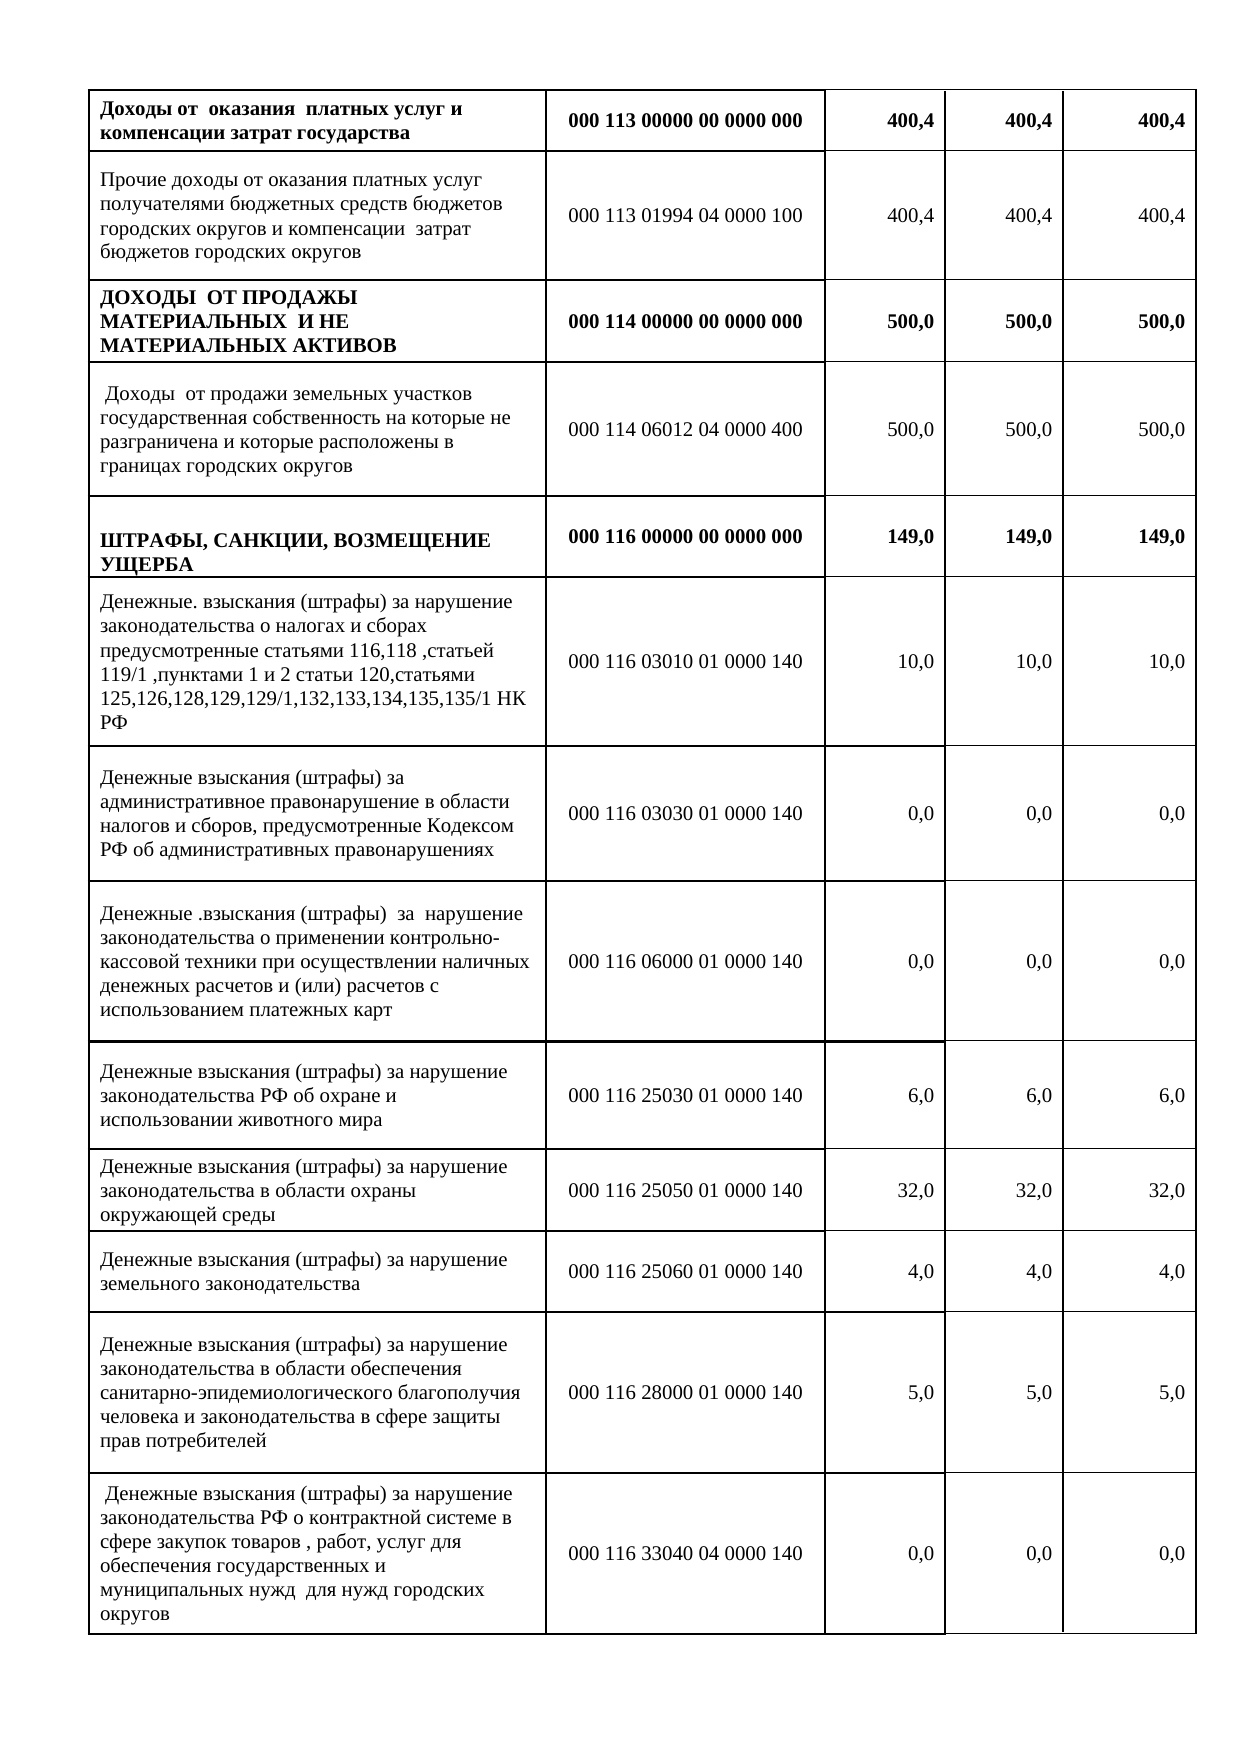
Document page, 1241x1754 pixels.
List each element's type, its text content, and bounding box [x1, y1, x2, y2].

table_cell 10,0 [946, 577, 1062, 745]
table_cell 000 116 25050 01 0000 140 [547, 1150, 824, 1229]
table_cell 000 116 00000 00 0000 000 [547, 497, 824, 576]
table_cell 000 116 03030 01 0000 140 [547, 747, 824, 879]
table_cell 000 116 25030 01 0000 140 [547, 1043, 824, 1148]
table_cell Денежные взыскания (штрафы) за нарушение законодательства в области охраны окружающей среды [90, 1150, 545, 1229]
table_cell 32,0 [826, 1149, 944, 1229]
table_cell 0,0 [946, 746, 1062, 879]
table_cell Денежные. взыскания (штрафы) за нарушение законодательства о налогах и сборах предусмотренные статьями 116,118 ,статьей 119/1 ,пунктами 1 и 2 статьи 120,статьями 125,126,128,129,129/1,132,133,134,135,135/1 НК РФ [90, 578, 545, 745]
table_cell 500,0 [946, 280, 1062, 361]
table_cell 10,0 [826, 577, 944, 745]
table_cell Денежные взыскания (штрафы) за административное правонарушение в области налогов и сборов, предусмотренные Кодексом РФ об административных правонарушениях [90, 747, 545, 879]
table_cell 0,0 [1064, 881, 1195, 1040]
table_cell 000 116 03010 01 0000 140 [547, 578, 824, 745]
table_cell 0,0 [1064, 746, 1195, 879]
table_cell 10,0 [1064, 577, 1195, 745]
table_cell [90, 497, 545, 526]
table_cell 149,0 [826, 496, 944, 576]
table_cell Денежные взыскания (штрафы) за нарушение законодательства РФ об охране и использовании животного мира [90, 1043, 545, 1148]
table_cell 0,0 [946, 1473, 1063, 1633]
table_cell 149,0 [1064, 496, 1195, 576]
table_cell 4,0 [826, 1231, 944, 1311]
table_cell Денежные взыскания (штрафы) за нарушение законодательства в области обеспечения санитарно-эпидемиологического благополучия человека и законодательства в сфере защиты прав потребителей [90, 1313, 545, 1472]
table_cell 0,0 [826, 747, 944, 879]
table_cell 5,0 [1064, 1312, 1195, 1472]
table_cell 149,0 [946, 496, 1062, 576]
table_cell 000 114 00000 00 0000 000 [547, 281, 824, 361]
table_cell 500,0 [1064, 362, 1195, 495]
table_cell Денежные .взыскания (штрафы) за нарушение законодательства о применении контрольно-кассовой техники при осуществлении наличных денежных расчетов и (или) расчетов с использованием платежных карт [90, 882, 545, 1040]
table_cell 400,4 [1064, 151, 1195, 279]
table_cell ШТРАФЫ, САНКЦИИ, ВОЗМЕЩЕНИЕ УЩЕРБА [90, 526, 545, 576]
table_cell 500,0 [946, 362, 1062, 495]
table_cell 400,4 [946, 90, 1063, 149]
table_cell 0,0 [1063, 1473, 1195, 1633]
table_cell 400,4 [1064, 90, 1195, 149]
table_cell 5,0 [946, 1312, 1062, 1472]
table_cell 000 113 01994 04 0000 100 [547, 152, 824, 279]
table_cell 32,0 [1064, 1149, 1195, 1229]
table_cell 400,4 [826, 151, 944, 279]
table_cell 0,0 [946, 881, 1062, 1040]
table_cell 000 116 25060 01 0000 140 [547, 1232, 824, 1311]
table_cell 000 116 06000 01 0000 140 [547, 882, 824, 1040]
table_cell Прочие доходы от оказания платных услуг получателями бюджетных средств бюджетов городских округов и компенсации затрат бюджетов городских округов [90, 152, 545, 279]
table_cell 4,0 [946, 1231, 1062, 1311]
table_cell 000 114 06012 04 0000 400 [547, 363, 824, 495]
table_cell ДОХОДЫ ОТ ПРОДАЖЫ МАТЕРИАЛЬНЫХ И НЕ МАТЕРИАЛЬНЫХ АКТИВОВ [90, 281, 545, 361]
table_cell 500,0 [1064, 280, 1195, 361]
table_cell 0,0 [826, 882, 944, 1040]
table_cell 6,0 [1064, 1041, 1195, 1148]
table_cell 4,0 [1064, 1231, 1195, 1311]
table_cell 000 116 33040 04 0000 140 [547, 1474, 824, 1633]
table_cell 500,0 [826, 362, 944, 495]
table_cell 000 113 00000 00 0000 000 [547, 91, 824, 149]
table_cell Доходы от оказания платных услуг и компенсации затрат государства [90, 91, 545, 149]
table_cell Денежные взыскания (штрафы) за нарушение законодательства РФ о контрактной системе в сфере закупок товаров , работ, услуг для обеспечения государственных и муниципальных нужд для нужд городских округов [90, 1474, 545, 1633]
table_cell 500,0 [826, 280, 944, 361]
table_cell 5,0 [826, 1313, 944, 1472]
table_cell 000 116 28000 01 0000 140 [547, 1313, 824, 1472]
table_cell 0,0 [826, 1474, 944, 1633]
table_cell 32,0 [946, 1149, 1062, 1229]
table_cell Доходы от продажи земельных участков государственная собственность на которые не разграничена и которые расположены в границах городских округов [90, 363, 545, 495]
table_cell 400,4 [946, 151, 1062, 279]
table_cell 6,0 [946, 1041, 1062, 1148]
table_cell Денежные взыскания (штрафы) за нарушение земельного законодательства [90, 1232, 545, 1311]
table_cell 6,0 [826, 1043, 944, 1148]
table_cell 400,4 [826, 90, 945, 149]
